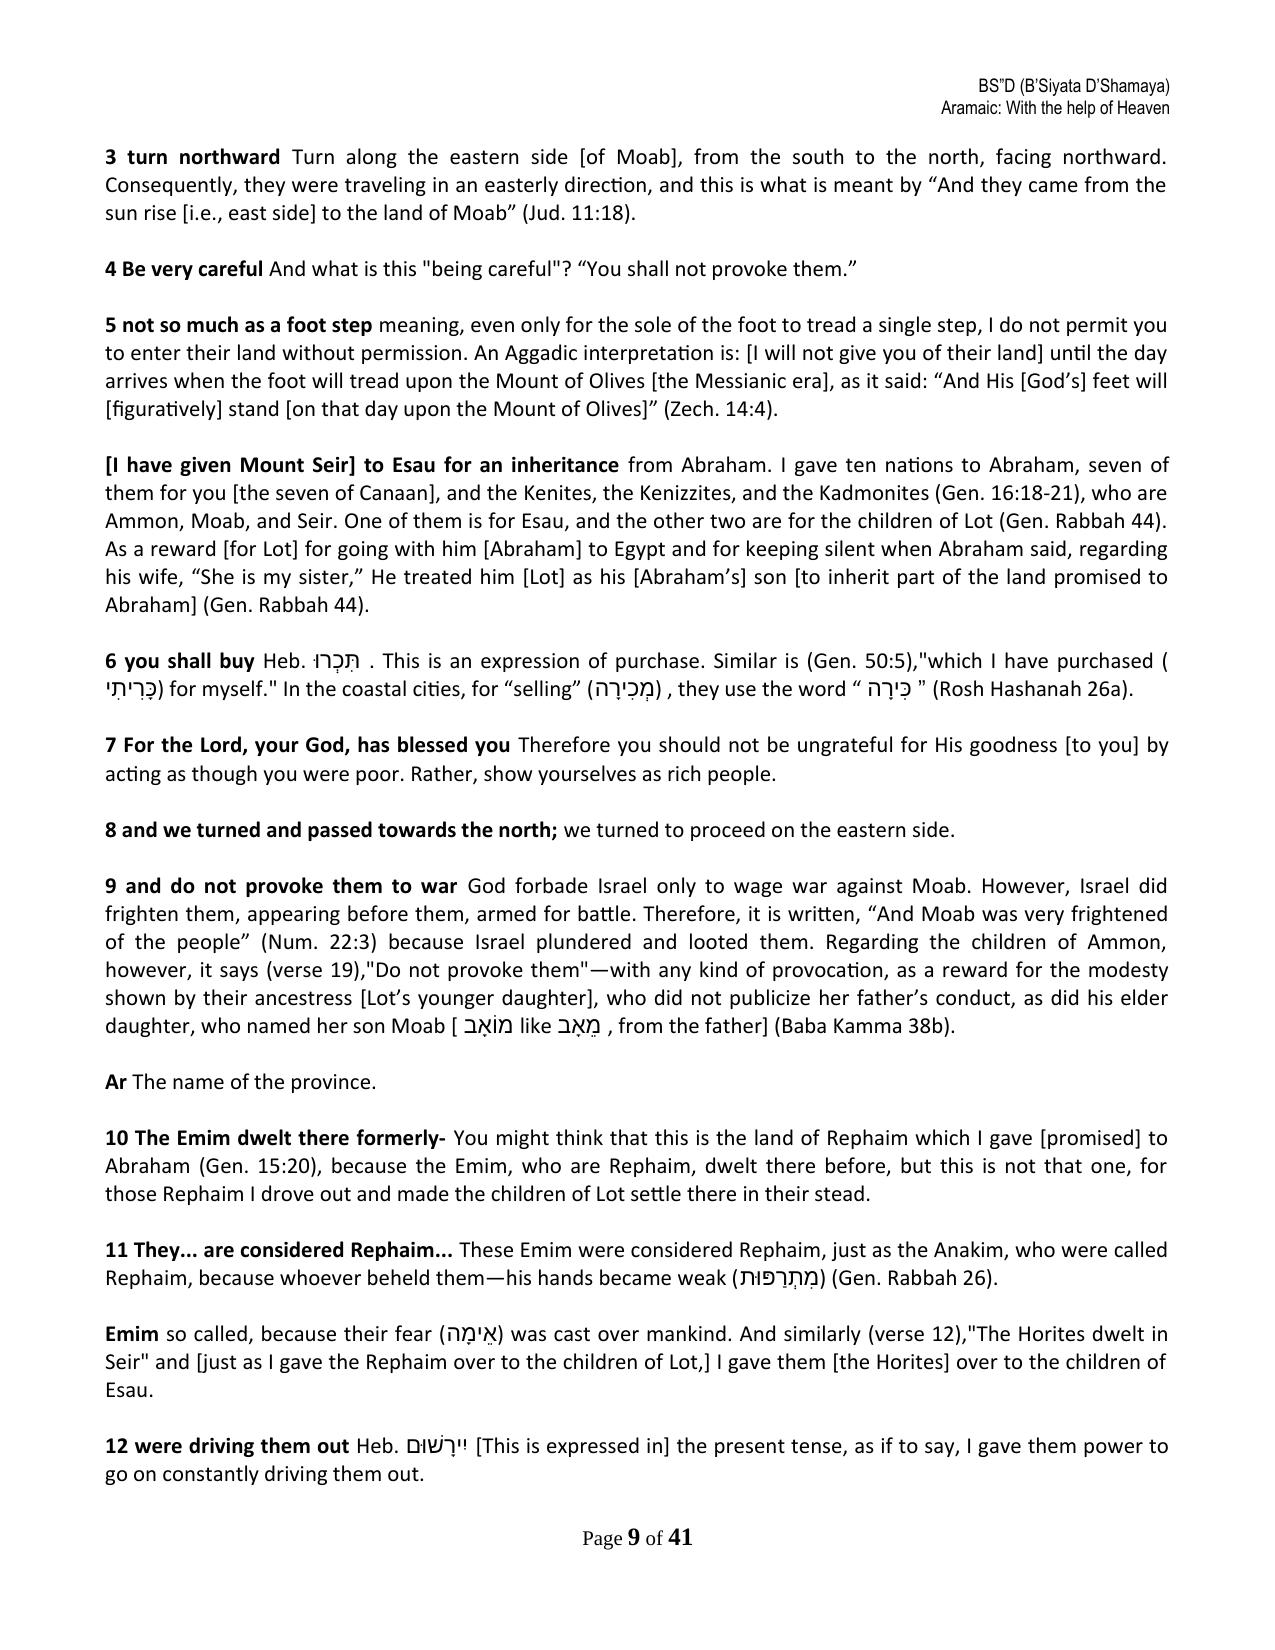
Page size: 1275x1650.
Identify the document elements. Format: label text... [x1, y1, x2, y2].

text 8 and we turned and passed towards the north; we turned to proceed on the eastern side. [105, 815, 1170, 843]
text 11 They... are considered Rephaim... These Emim were considered Rephaim, just as the Anakim, who were called Rephaim, because whoever beheld them—his hands became weak (מִתְרַפּוּת) (Gen. Rabbah 26). [105, 1235, 1170, 1291]
text 7 For the Lord, your God, has blessed you Therefore you should not be ungrateful for His goodness [to you] by acting as though you were poor. Rather, show yourselves as rich people. [105, 731, 1170, 787]
text 9 and do not provoke them to war God forbade Israel only to wage war against Moab. However, Israel did frighten them, appearing before them, armed for battle. Therefore, it is written, “And Moab was very frightened of the people” (Num. 22:3) because Israel plundered and looted them. Regarding the children of Ammon, however, it says (verse 19),"Do not provoke them"—with any kind of provocation, as a reward for the modesty shown by their ancestress [Lot’s younger daughter], who did not publicize her father’s conduct, as did his elder daughter, who named her son Moab [ מוֹאָב like מֵאָב , from the father] (Baba Kamma 38b). [105, 871, 1170, 1039]
text 10 The Emim dwelt there formerly- You might think that this is the land of Rephaim which I gave [promised] to Abraham (Gen. 15:20), because the Emim, who are Rephaim, dwelt there before, but this is not that one, for those Rephaim I drove out and made the children of Lot settle there in their stead. [105, 1123, 1170, 1207]
text 3 turn northward Turn along the eastern side [of Moab], from the south to the north, facing northward. Consequently, they were traveling in an easterly direction, and this is what is meant by “And they came from the sun rise [i.e., east side] to the land of Moab” (Jud. 11:18). [105, 142, 1170, 226]
text Ar The name of the province. [105, 1067, 1170, 1095]
text 5 not so much as a foot step meaning, even only for the sole of the foot to tread a single step, I do not permit you to enter their land without permission. An Aggadic interpretation is: [I will not give you of their land] until the day arrives when the foot will tread upon the Mount of Olives [the Messianic era], as it said: “And His [God’s] feet will [figuratively] stand [on that day upon the Mount of Olives]” (Zech. 14:4). [105, 310, 1170, 422]
text 4 Be very careful And what is this "being careful"? “You shall not provoke them.” [105, 254, 1170, 282]
text Emim so called, because their fear (אֵימָה) was cast over mankind. And similarly (verse 12),"The Horites dwelt in Seir" and [just as I gave the Rephaim over to the children of Lot,] I gave them [the Horites] over to the children of Esau. [105, 1319, 1170, 1403]
text 12 were driving them out Heb. יִירָשׁוּם [This is expressed in] the present tense, as if to say, I gave them power to go on constantly driving them out. [105, 1431, 1170, 1487]
text [I have given Mount Seir] to Esau for an inheritance from Abraham. I gave ten nations to Abraham, seven of them for you [the seven of Canaan], and the Kenites, the Kenizzites, and the Kadmonites (Gen. 16:18-21), who are Ammon, Moab, and Seir. One of them is for Esau, and the other two are for the children of Lot (Gen. Rabbah 44). As a reward [for Lot] for going with him [Abraham] to Egypt and for keeping silent when Abraham said, regarding his wife, “She is my sister,” He treated him [Lot] as his [Abraham’s] son [to inherit part of the land promised to Abraham] (Gen. Rabbah 44). [105, 450, 1170, 618]
text 6 you shall buy Heb. תִּכְרוּ . This is an expression of purchase. Similar is (Gen. 50:5),"which I have purchased (כָּרִיתִי) for myself." In the coastal cities, for “selling” (מְכִירָה) , they use the word “ כִּירָה ” (Rosh Hashanah 26a). [105, 647, 1170, 703]
